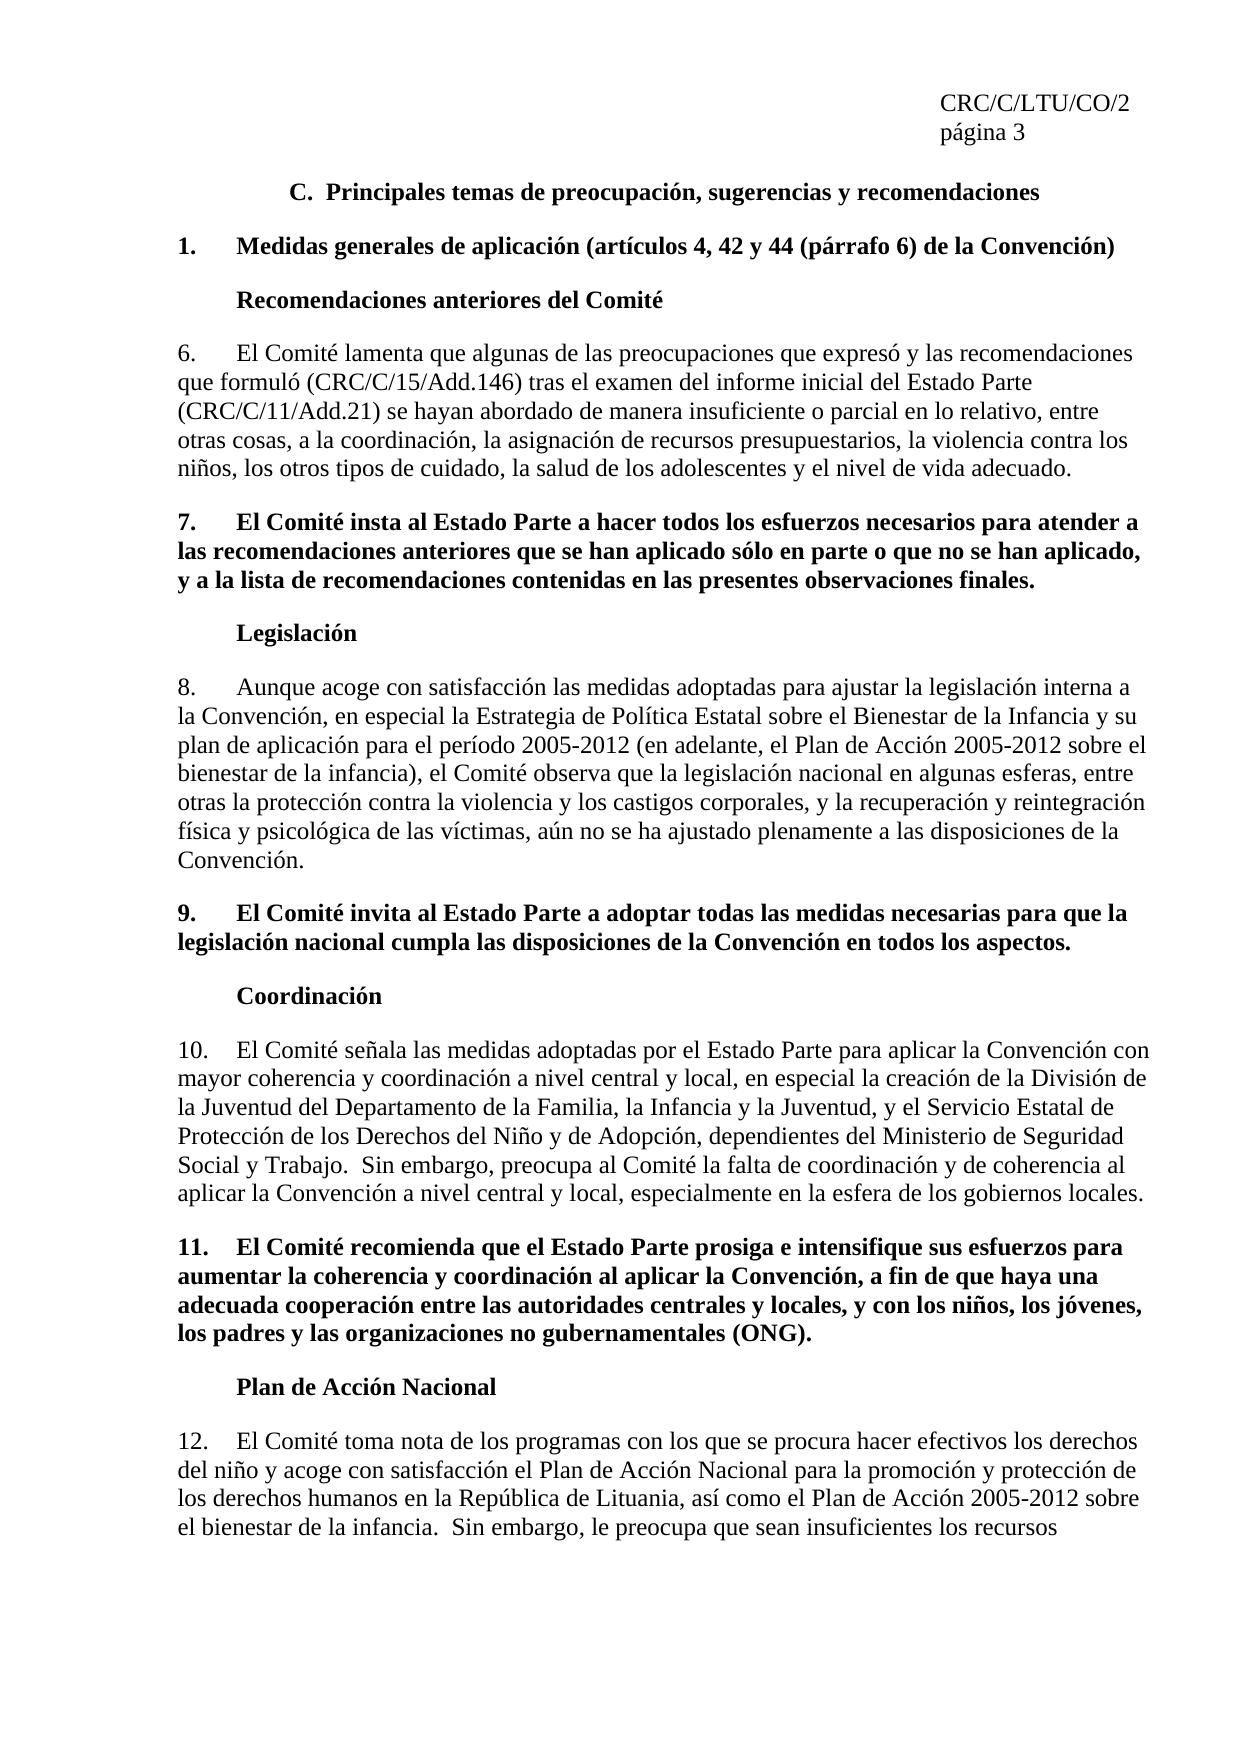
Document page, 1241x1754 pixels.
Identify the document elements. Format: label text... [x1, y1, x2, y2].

subtitle Recomendaciones anteriores del Comité [236, 285, 1152, 313]
subtitle 1. Medidas generales de aplicación (artículos 4, 42 y 44 (párrafo 6) de la Convención) [177, 231, 1152, 260]
text Legislación [236, 618, 1152, 647]
subtitle C. Principales temas de preocupación, sugerencias y recomendaciones [177, 177, 1152, 206]
text 6. El Comité lamenta que algunas de las preocupaciones que expresó y las recomendaciones que formuló (CRC/C/15/Add.146) tras el examen del informe inicial del Estado Parte (CRC/C/11/Add.21) se hayan abordado de manera insuficiente o parcial en lo relativo, entre otras cosas, a la coordinación, la asignación de recursos presupuestarios, la violencia contra los niños, los otros tipos de cuidado, la salud de los adolescentes y el nivel de vida adecuado. [177, 338, 1152, 482]
text 11. El Comité recomienda que el Estado Parte prosiga e intensifique sus esfuerzos para aumentar la coherencia y coordinación al aplicar la Convención, a fin de que haya una adecuada cooperación entre las autoridades centrales y locales, y con los niños, los jóvenes, los padres y las organizaciones no gubernamentales (ONG). [177, 1232, 1152, 1347]
text 7. El Comité insta al Estado Parte a hacer todos los esfuerzos necesarios para atender a las recomendaciones anteriores que se han aplicado sólo en parte o que no se han aplicado, y a la lista de recomendaciones contenidas en las presentes observaciones finales. [177, 507, 1152, 593]
text 8. Aunque acoge con satisfacción las medidas adoptadas para ajustar la legislación interna a la Convención, en especial la Estrategia de Política Estatal sobre el Bienestar de la Infancia y su plan de aplicación para el período 2005-2012 (en adelante, el Plan de Acción 2005-2012 sobre el bienestar de la infancia), el Comité observa que la legislación nacional en algunas esferas, entre otras la protección contra la violencia y los castigos corporales, y la recuperación y reintegración física y psicológica de las víctimas, aún no se ha ajustado plenamente a las disposiciones de la Convención. [177, 672, 1152, 873]
subtitle Plan de Acción Nacional [236, 1372, 1152, 1401]
text 10. El Comité señala las medidas adoptadas por el Estado Parte para aplicar la Convención con mayor coherencia y coordinación a nivel central y local, en especial la creación de la División de la Juventud del Departamento de la Familia, la Infancia y la Juventud, y el Servicio Estatal de Protección de los Derechos del Niño y de Adopción, dependientes del Ministerio de Seguridad Social y Trabajo. Sin embargo, preocupa al Comité la falta de coordinación y de coherencia al aplicar la Convención a nivel central y local, especialmente en la esfera de los gobiernos locales. [177, 1035, 1152, 1207]
subtitle Coordinación [236, 981, 1152, 1010]
text 9. El Comité invita al Estado Parte a adoptar todas las medidas necesarias para que la legislación nacional cumpla las disposiciones de la Convención en todos los aspectos. [177, 898, 1152, 956]
